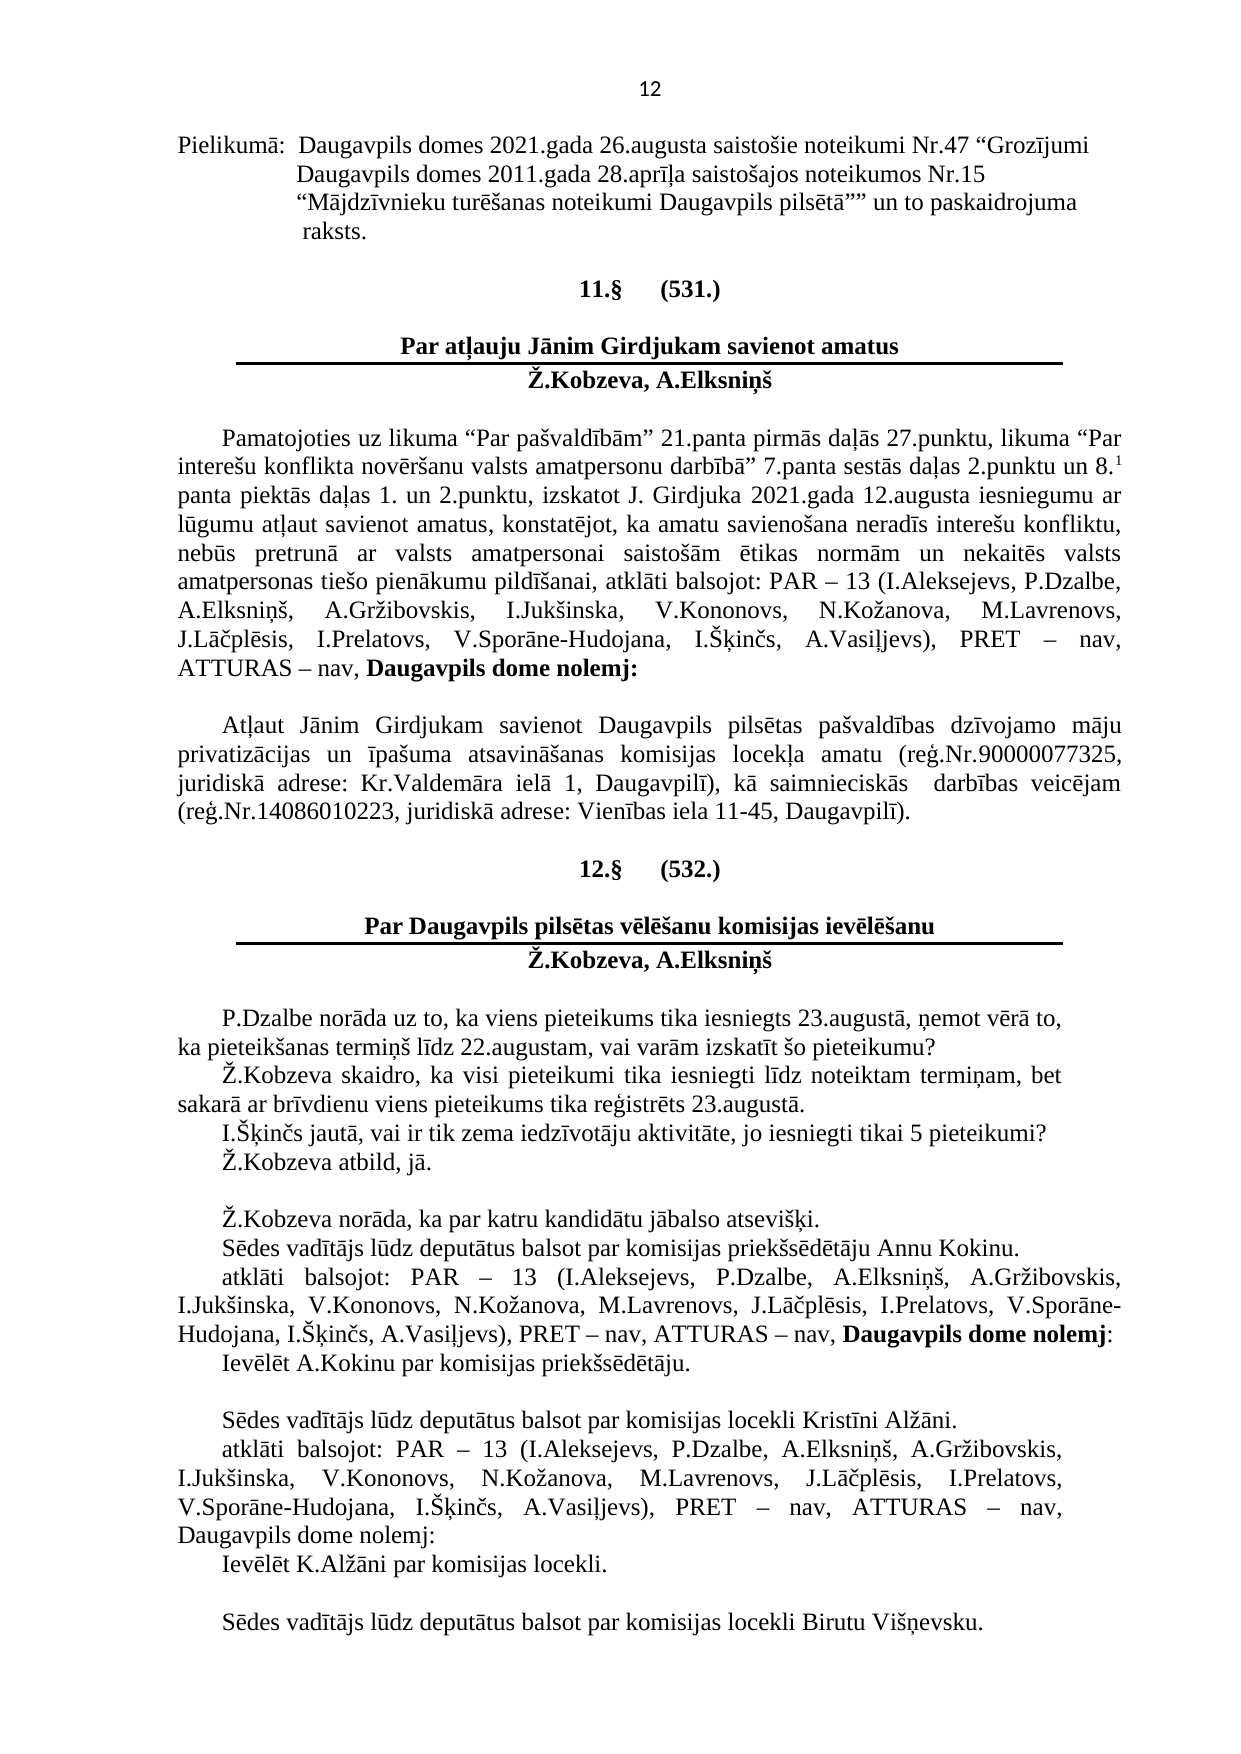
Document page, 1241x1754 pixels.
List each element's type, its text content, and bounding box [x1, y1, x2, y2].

text Ž.Kobzeva atbild, jā. [177, 1147, 1063, 1175]
text Pamatojoties uz likuma “Par pašvaldībām” 21.panta pirmās daļās 27.punktu, likuma “Par interešu konflikta novēršanu valsts amatpersonu darbībā” 7.panta sestās daļas 2.punktu un 8.1 panta piektās daļas 1. un 2.punktu, izskatot J. Girdjuka 2021.gada 12.augusta iesniegumu ar lūgumu atļaut savienot amatus, konstatējot, ka amatu savienošana neradīs interešu konfliktu, nebūs pretrunā ar valsts amatpersonai saistošām ētikas normām un nekaitēs valsts amatpersonas tiešo pienākumu pildīšanai, atklāti balsojot: PAR – 13 (I.Aleksejevs, P.Dzalbe, A.Elksniņš, A.Gržibovskis, I.Jukšinska, V.Kononovs, N.Kožanova, M.Lavrenovs, J.Lāčplēsis, I.Prelatovs, V.Sporāne-Hudojana, I.Šķinčs, A.Vasiļjevs), PRET – nav, ATTURAS – nav, Daugavpils dome nolemj: [177, 423, 1122, 681]
text raksts. [177, 216, 1122, 245]
text Ž.Kobzeva norāda, ka par katru kandidātu jābalso atsevišķi. [177, 1204, 1063, 1233]
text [177, 1434, 1063, 1549]
subtitle Par Daugavpils pilsētas vēlēšanu komisijas ievēlēšanu [236, 911, 1063, 942]
text 12.§ (532.) [177, 854, 1122, 883]
subtitle Par atļauju Jānim Girdjukam savienot amatus [236, 331, 1063, 362]
text Ž.Kobzeva skaidro, ka visi pieteikumi tika iesniegti līdz noteiktam termiņam, bet sakarā ar brīvdienu viens pieteikums tika reģistrēts 23.augustā. [177, 1060, 1063, 1118]
text Sēdes vadītājs lūdz deputātus balsot par komisijas locekli Birutu Višņevsku. [177, 1607, 1063, 1635]
text “Mājdzīvnieku turēšanas noteikumi Daugavpils pilsētā”” un to paskaidrojuma [177, 187, 1122, 216]
text Daugavpils domes 2011.gada 28.aprīļa saistošajos noteikumos Nr.15 [177, 159, 1122, 187]
text I.Šķinčs jautā, vai ir tik zema iedzīvotāju aktivitāte, jo iesniegti tikai 5 pieteikumi? [177, 1118, 1063, 1147]
text Ž.Kobzeva, A.Elksniņš [236, 945, 1063, 974]
text Atļaut Jānim Girdjukam savienot Daugavpils pilsētas pašvaldības dzīvojamo māju privatizācijas un īpašuma atsavināšanas komisijas locekļa amatu (reģ.Nr.90000077325, juridiskā adrese: Kr.Valdemāra ielā 1, Daugavpilī), kā saimnieciskās darbības veicējam (reģ.Nr.14086010223, juridiskā adrese: Vienības iela 11-45, Daugavpilī). [177, 710, 1122, 825]
text Pielikumā: Daugavpils domes 2021.gada 26.augusta saistošie noteikumi Nr.47 “Grozījumi [177, 130, 1122, 159]
text Ievēlēt A.Kokinu par komisijas priekšsēdētāju. [177, 1348, 1063, 1377]
text P.Dzalbe norāda uz to, ka viens pieteikums tika iesniegts 23.augustā, ņemot vērā to, ka pieteikšanas termiņš līdz 22.augustam, vai varām izskatīt šo pieteikumu? [177, 1003, 1063, 1060]
text Ievēlēt K.Alžāni par komisijas locekli. [177, 1549, 1063, 1578]
text 11.§ (531.) [177, 274, 1122, 302]
text Sēdes vadītājs lūdz deputātus balsot par komisijas locekli Kristīni Alžāni. [177, 1405, 1063, 1434]
text Sēdes vadītājs lūdz deputātus balsot par komisijas priekšsēdētāju Annu Kokinu. [177, 1233, 1063, 1262]
text Ž.Kobzeva, A.Elksniņš [236, 365, 1063, 394]
